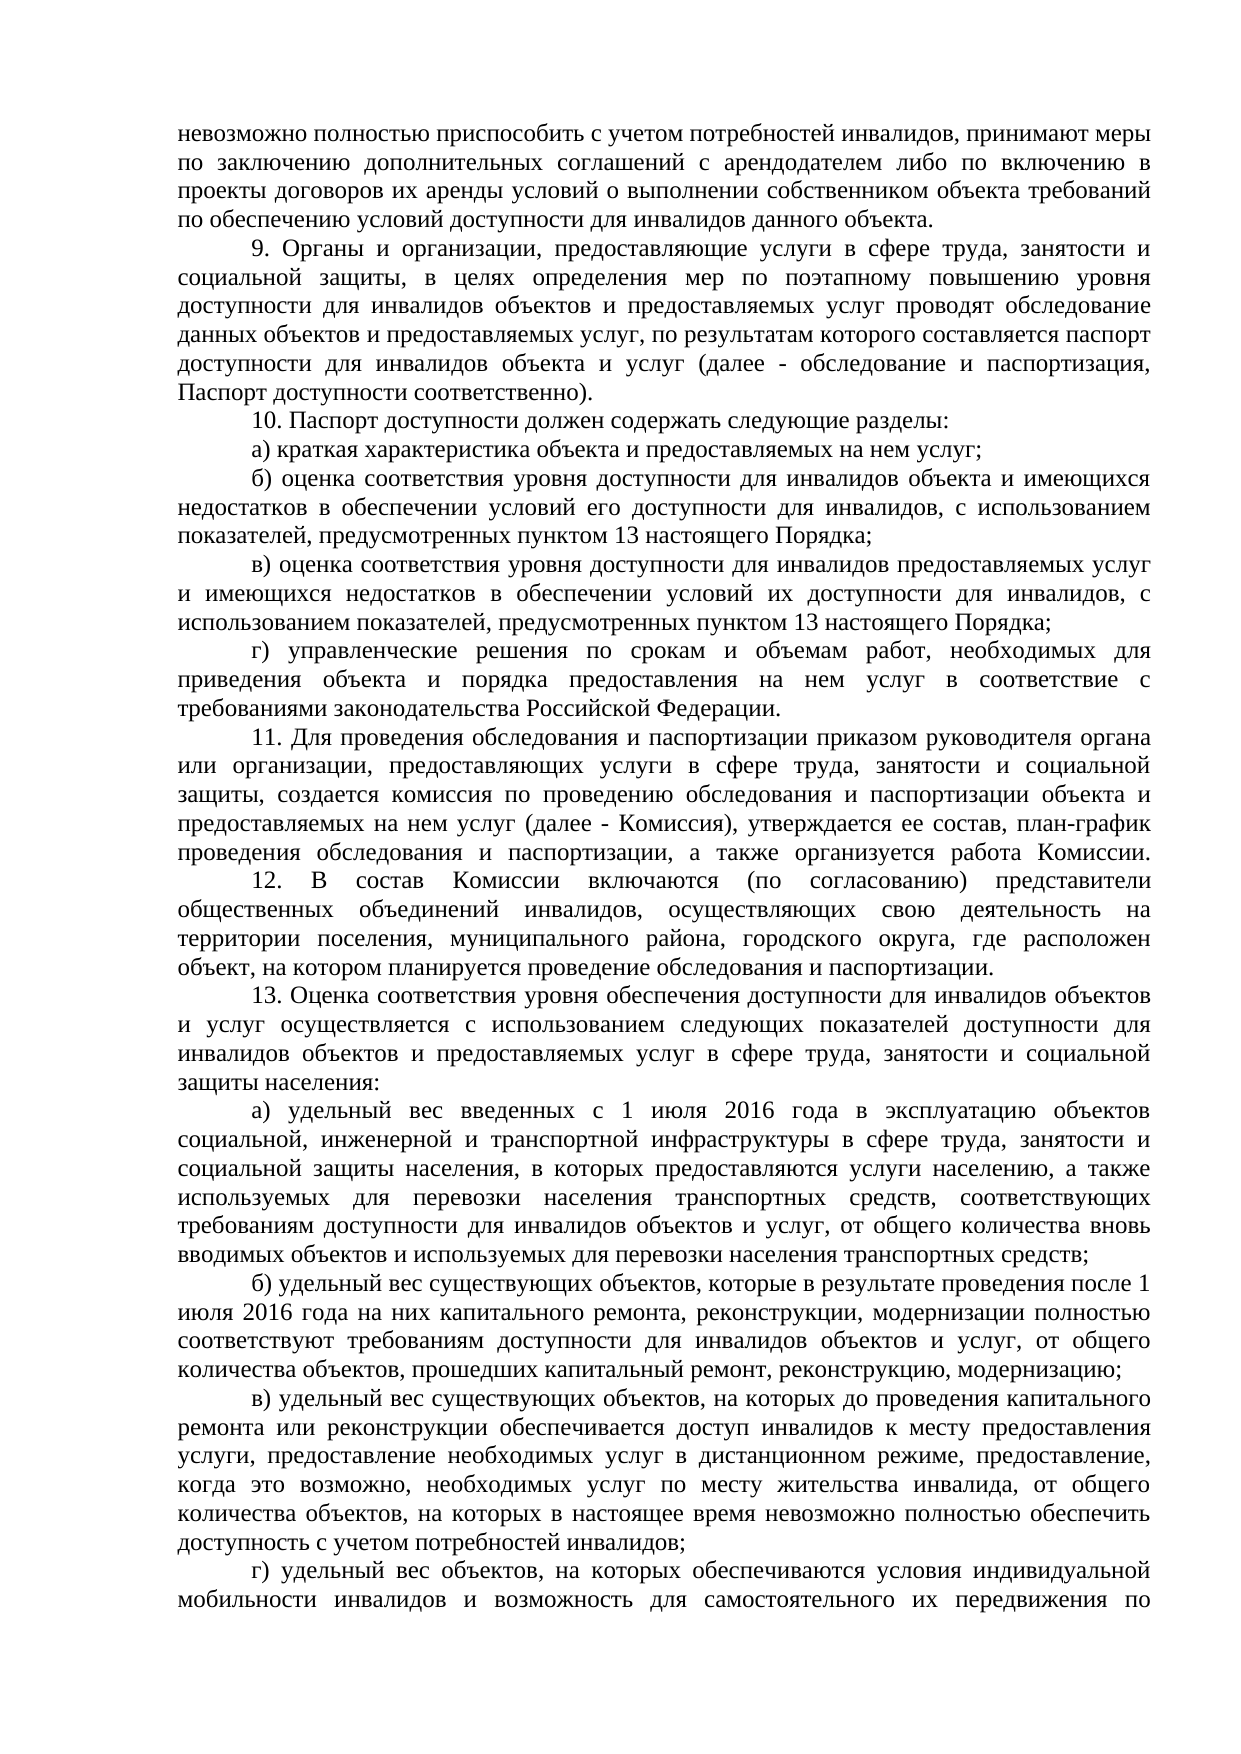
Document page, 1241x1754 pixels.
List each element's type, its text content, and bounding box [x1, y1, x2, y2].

text а) удельный вес введенных с 1 июля 2016 года в эксплуатацию объектов социальной, инженерной и транспортной инфраструктуры в сфере труда, занятости и социальной защиты населения, в которых предоставляются услуги населению, а также используемых для перевозки населения транспортных средств, соответствующих требованиям доступности для инвалидов объектов и услуг, от общего количества вновь вводимых объектов и используемых для перевозки населения транспортных средств; [177, 1096, 1152, 1268]
text б) удельный вес существующих объектов, которые в результате проведения после 1 июля 2016 года на них капитального ремонта, реконструкции, модернизации полностью соответствуют требованиям доступности для инвалидов объектов и услуг, от общего количества объектов, прошедших капитальный ремонт, реконструкцию, модернизацию; [177, 1268, 1152, 1383]
text 11. Для проведения обследования и паспортизации приказом руководителя органа или организации, предоставляющих услуги в сфере труда, занятости и социальной защиты, создается комиссия по проведению обследования и паспортизации объекта и предоставляемых на нем услуг (далее - Комиссия), утверждается ее состав, план-график проведения обследования и паспортизации, а также организуется работа Комиссии. 12. В состав Комиссии включаются (по согласованию) представители общественных объединений инвалидов, осуществляющих свою деятельность на территории поселения, муниципального района, городского округа, где расположен объект, на котором планируется проведение обследования и паспортизации. [177, 722, 1152, 981]
text г) управленческие решения по срокам и объемам работ, необходимых для приведения объекта и порядка предоставления на нем услуг в соответствие с требованиями законодательства Российской Федерации. [177, 636, 1152, 722]
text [177, 118, 1152, 233]
text а) краткая характеристика объекта и предоставляемых на нем услуг; [177, 434, 1152, 463]
text 9. Органы и организации, предоставляющие услуги в сфере труда, занятости и социальной защиты, в целях определения мер по поэтапному повышению уровня доступности для инвалидов объектов и предоставляемых услуг проводят обследование данных объектов и предоставляемых услуг, по результатам которого составляется паспорт доступности для инвалидов объекта и услуг (далее - обследование и паспортизация, Паспорт доступности соответственно). [177, 233, 1152, 406]
text б) оценка соответствия уровня доступности для инвалидов объекта и имеющихся недостатков в обеспечении условий его доступности для инвалидов, с использованием показателей, предусмотренных пунктом 13 настоящего Порядка; [177, 463, 1152, 549]
text 10. Паспорт доступности должен содержать следующие разделы: [177, 406, 1152, 434]
text 13. Оценка соответствия уровня обеспечения доступности для инвалидов объектов и услуг осуществляется с использованием следующих показателей доступности для инвалидов объектов и предоставляемых услуг в сфере труда, занятости и социальной защиты населения: [177, 981, 1152, 1096]
text в) удельный вес существующих объектов, на которых до проведения капитального ремонта или реконструкции обеспечивается доступ инвалидов к месту предоставления услуги, предоставление необходимых услуг в дистанционном режиме, предоставление, когда это возможно, необходимых услуг по месту жительства инвалида, от общего количества объектов, на которых в настоящее время невозможно полностью обеспечить доступность с учетом потребностей инвалидов; [177, 1383, 1152, 1556]
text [177, 1556, 1152, 1613]
text в) оценка соответствия уровня доступности для инвалидов предоставляемых услуг и имеющихся недостатков в обеспечении условий их доступности для инвалидов, с использованием показателей, предусмотренных пунктом 13 настоящего Порядка; [177, 549, 1152, 636]
